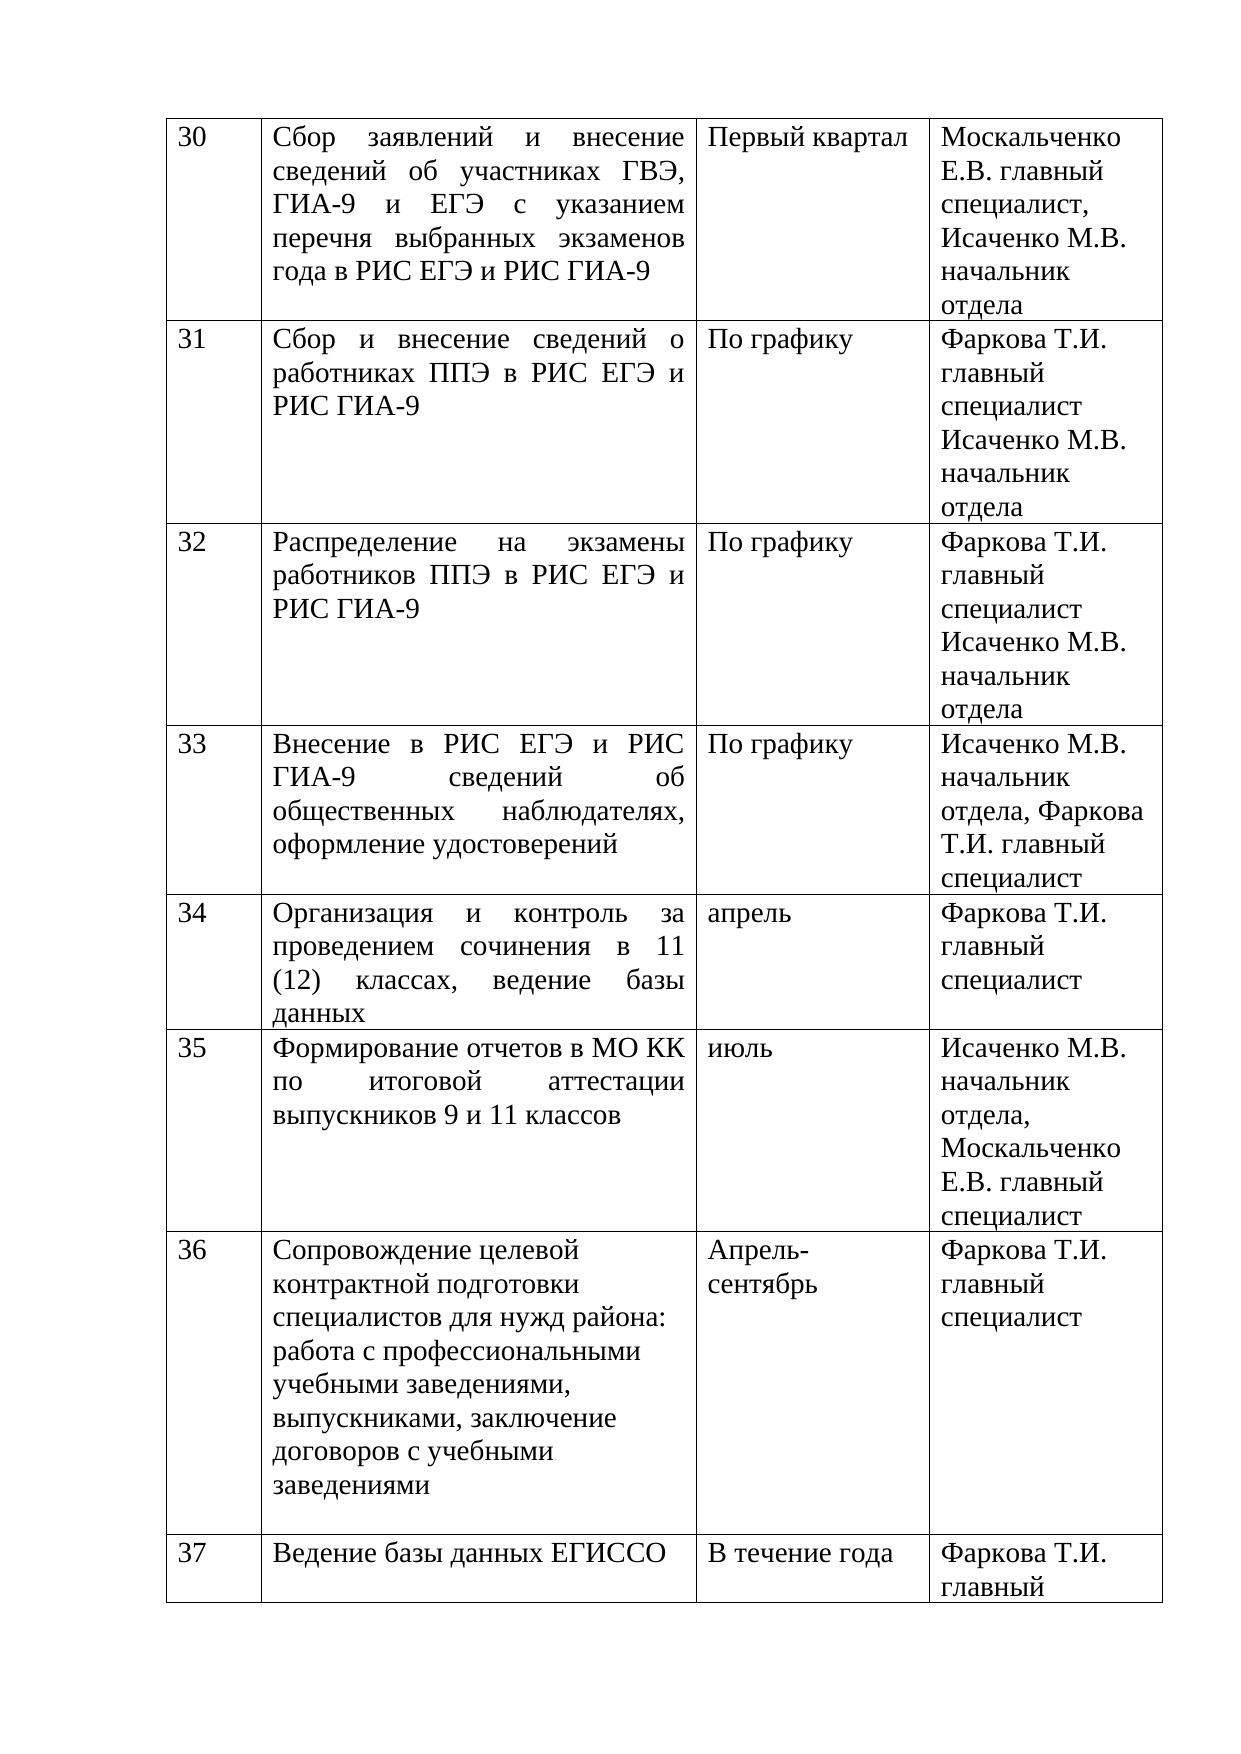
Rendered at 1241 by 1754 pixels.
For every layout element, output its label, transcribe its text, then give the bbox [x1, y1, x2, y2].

table_cell 37 [167, 1535, 261, 1602]
table_cell По графику [697, 726, 929, 894]
table_cell Фаркова Т.И. главный специалист [930, 1232, 1162, 1534]
table_cell Первый квартал [697, 119, 929, 320]
table_cell Формирование отчетов в МО КК по итоговой аттестации выпускников 9 и 11 классов [262, 1030, 696, 1231]
table_cell Фаркова Т.И. главный специалист Исаченко М.В. начальник отдела [930, 321, 1162, 523]
table_cell По графику [697, 524, 929, 725]
table_cell 36 [167, 1232, 261, 1534]
table_cell Распределение на экзамены работников ППЭ в РИС ЕГЭ и РИС ГИА-9 [262, 524, 696, 725]
table_cell Фаркова Т.И. главный специалист Исаченко М.В. начальник отдела [930, 524, 1162, 725]
table_cell 30 [167, 119, 261, 320]
table_cell Апрель-сентябрь [697, 1232, 929, 1534]
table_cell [930, 1535, 1162, 1602]
table_cell 34 [167, 895, 261, 1029]
table_cell Фаркова Т.И. главный специалист [930, 895, 1162, 1029]
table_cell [262, 1535, 696, 1602]
table_cell Сопровождение целевой контрактной подготовки специалистов для нужд района: работа с профессиональными учебными заведениями, выпускниками, заключение договоров с учебными заведениями [262, 1232, 696, 1534]
table_cell 33 [167, 726, 261, 894]
table_cell 35 [167, 1030, 261, 1231]
table_cell В течение года [697, 1535, 929, 1602]
table_cell апрель [697, 895, 929, 1029]
table_cell Исаченко М.В. начальник отдела, Москальченко Е.В. главный специалист [930, 1030, 1162, 1231]
table_cell июль [697, 1030, 929, 1231]
table_cell Внесение в РИС ЕГЭ и РИС ГИА-9 сведений об общественных наблюдателях, оформление удостоверений [262, 726, 696, 894]
table_cell Организация и контроль за проведением сочинения в 11 (12) классах, ведение базы данных [262, 895, 696, 1029]
table_cell Исаченко М.В. начальник отдела, Фаркова Т.И. главный специалист [930, 726, 1162, 894]
table_cell 32 [167, 524, 261, 725]
table_cell 31 [167, 321, 261, 523]
table_cell Сбор заявлений и внесение сведений об участниках ГВЭ, ГИА-9 и ЕГЭ с указанием перечня выбранных экзаменов года в РИС ЕГЭ и РИС ГИА-9 [262, 119, 696, 320]
table_cell Сбор и внесение сведений о работниках ППЭ в РИС ЕГЭ и РИС ГИА-9 [262, 321, 696, 523]
table_cell Москальченко Е.В. главный специалист, Исаченко М.В. начальник отдела [930, 119, 1162, 320]
table_cell По графику [697, 321, 929, 523]
